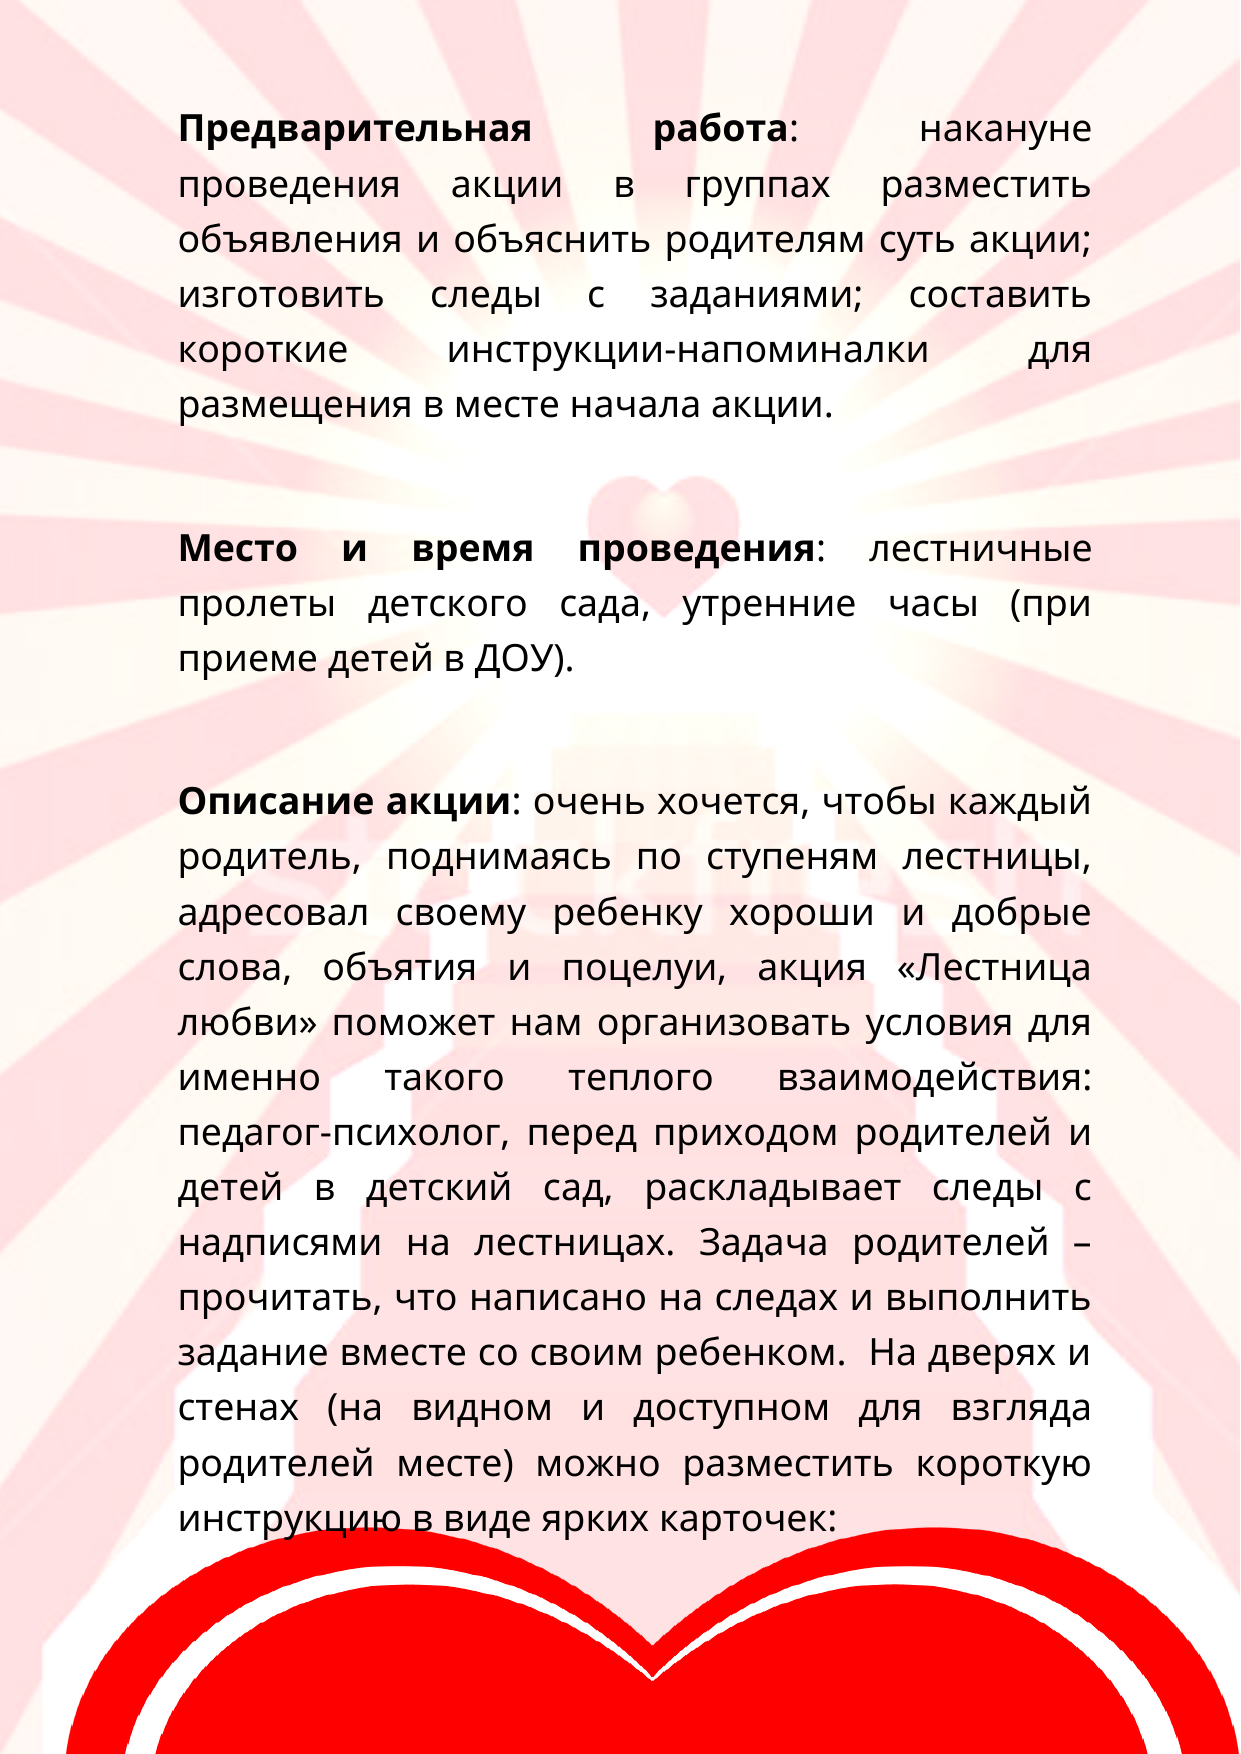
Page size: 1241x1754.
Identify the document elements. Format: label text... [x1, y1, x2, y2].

text Место и время проведения: лестничные пролеты детского сада, утренние часы (при приеме детей в ДОУ). [177, 521, 1093, 682]
text Предварительная работа: накануне проведения акции в группах разместить объявления и объяснить родителям суть акции; изготовить следы с заданиями; составить короткие инструкции-напоминалки для размещения в месте начала акции. [177, 102, 1093, 428]
picture [43, 1486, 1241, 1754]
text Описание акции: очень хочется, чтобы каждый родитель, поднимаясь по ступеням лестницы, адресовал своему ребенку хороши и добрые слова, объятия и поцелуи, акция «Лестница любви» поможет нам организовать условия для именно такого теплого взаимодействия: педагог-психолог, перед приходом родителей и детей в детский сад, раскладывает следы с надписями на лестницах. Задача родителей – прочитать, что написано на следах и выполнить задание вместе со своим ребенком. На дверях и стенах (на видном и доступном для взгляда родителей месте) можно разместить короткую инструкцию в виде ярких карточек: [177, 774, 1093, 1542]
